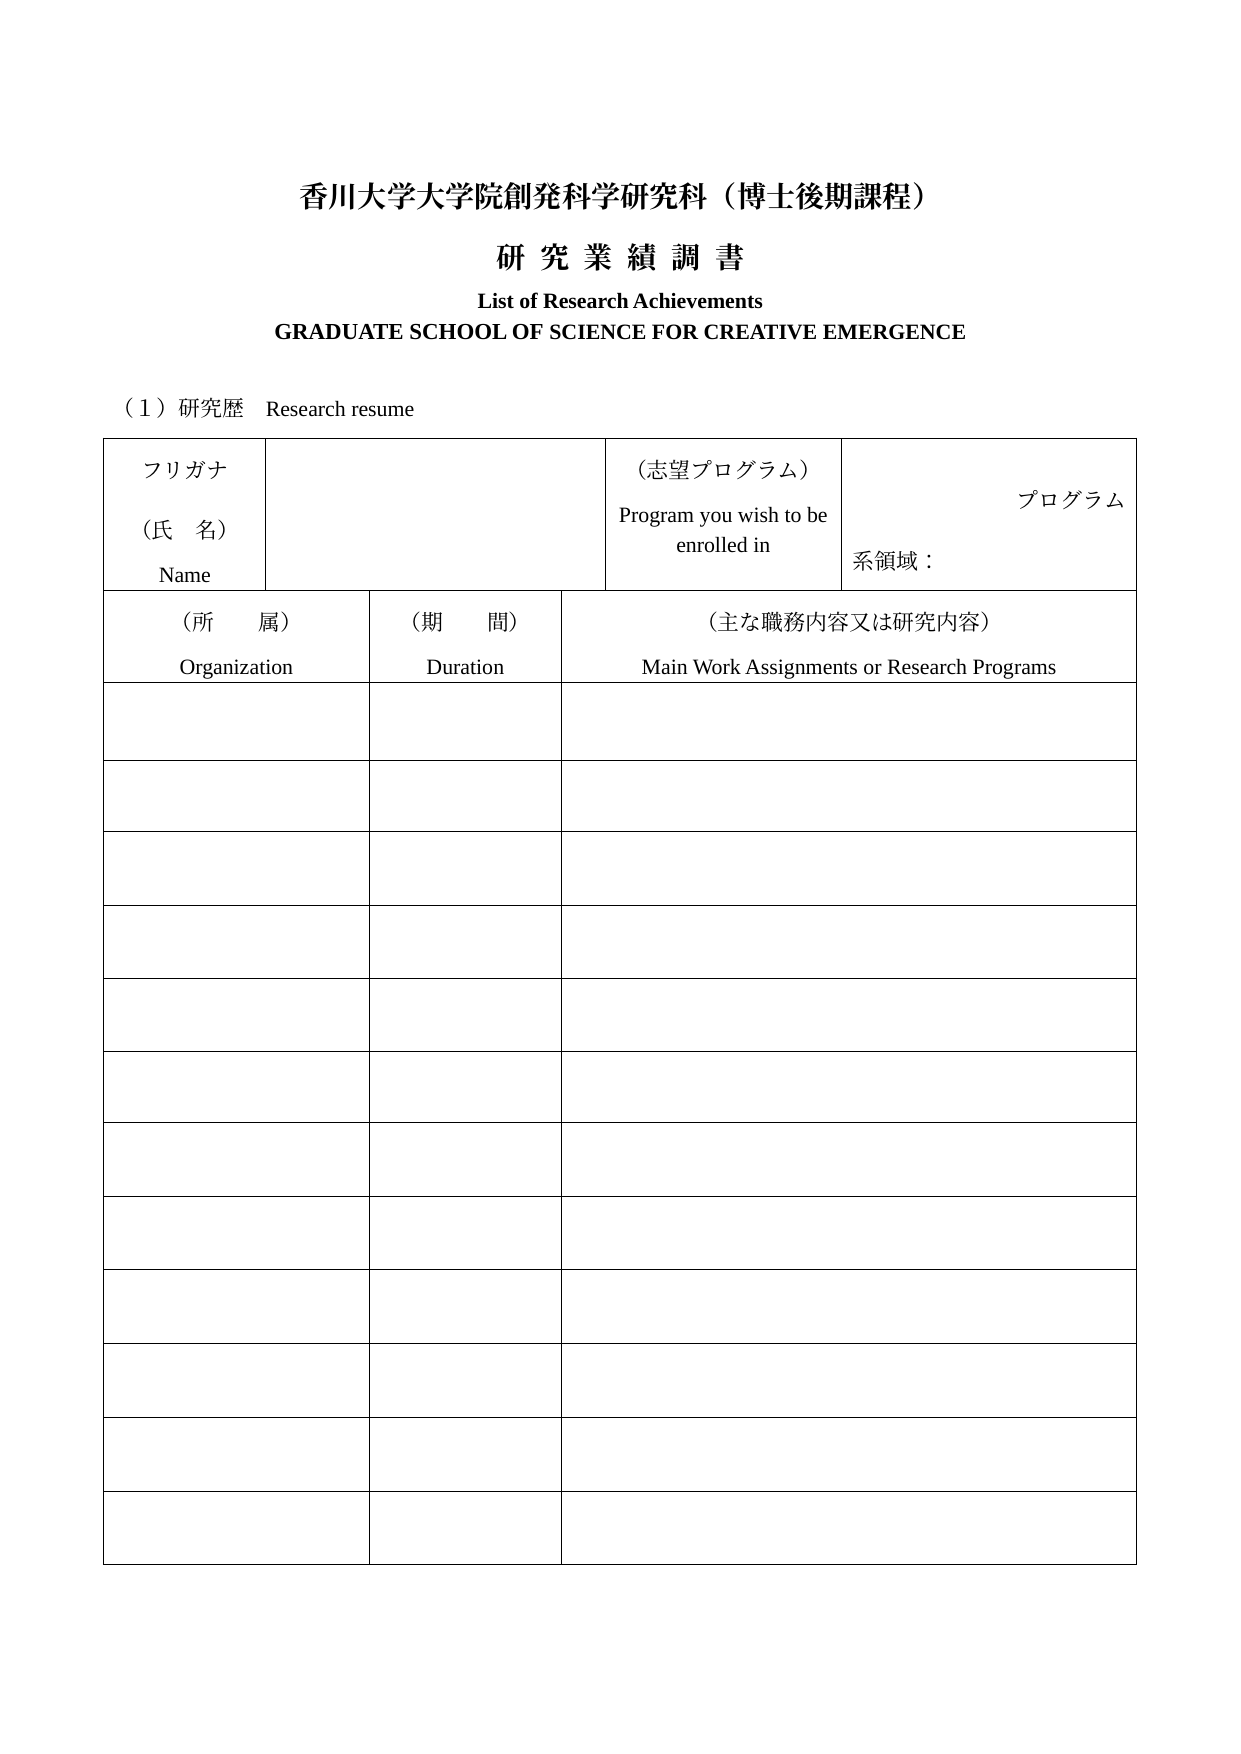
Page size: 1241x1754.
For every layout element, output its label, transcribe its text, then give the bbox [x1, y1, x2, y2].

table_cell （所 属） Organization [104, 591, 369, 682]
table_cell [562, 832, 1136, 905]
table_cell [370, 832, 561, 905]
table_cell [104, 832, 369, 905]
text （１）研究歴 Research resume [112, 377, 1128, 437]
table_cell [562, 761, 1136, 831]
table_cell [104, 979, 369, 1051]
table_cell [562, 1270, 1136, 1343]
text List of Research Achievements [112, 286, 1128, 316]
table_cell [104, 761, 369, 831]
table_cell [370, 761, 561, 831]
table_cell [370, 1344, 561, 1417]
table_cell [370, 1492, 561, 1564]
table_cell [104, 1123, 369, 1196]
table_cell （期 間） Duration [370, 591, 561, 682]
table_cell [104, 1418, 369, 1491]
table_cell [562, 1492, 1136, 1564]
table_header フリガナ （氏 名） Name [104, 439, 265, 590]
table_header [266, 439, 605, 590]
text 研 究 業 績 調 書 [112, 225, 1128, 286]
text GRADUATE SCHOOL OF SCIENCE FOR CREATIVE EMERGENCE [112, 316, 1128, 346]
table_cell [104, 1197, 369, 1269]
table_cell [562, 1344, 1136, 1417]
table_cell [370, 906, 561, 977]
table_cell [104, 1270, 369, 1343]
table_cell （主な職務内容又は研究内容） Main Work Assignments or Research Programs [562, 591, 1136, 682]
table_cell [562, 979, 1136, 1051]
table_cell [562, 1052, 1136, 1122]
table_cell [370, 1270, 561, 1343]
table_cell [370, 683, 561, 760]
table_cell [104, 1052, 369, 1122]
table_cell [104, 1344, 369, 1417]
table_cell [562, 1123, 1136, 1196]
table_cell [562, 683, 1136, 760]
table_cell [562, 1197, 1136, 1269]
table_cell [370, 979, 561, 1051]
table_header （志望プログラム） Program you wish to be enrolled in [606, 439, 841, 590]
table_cell [370, 1418, 561, 1491]
table_cell [562, 906, 1136, 977]
table_cell [370, 1197, 561, 1269]
table_cell [104, 906, 369, 977]
table_cell [104, 683, 369, 760]
table_cell [370, 1123, 561, 1196]
table_cell [562, 1418, 1136, 1491]
text 香川大学大学院創発科学研究科（博士後期課程） [112, 164, 1128, 225]
table_cell [104, 1492, 369, 1564]
table_cell [370, 1052, 561, 1122]
table_header プログラム 系領域： [842, 439, 1136, 590]
